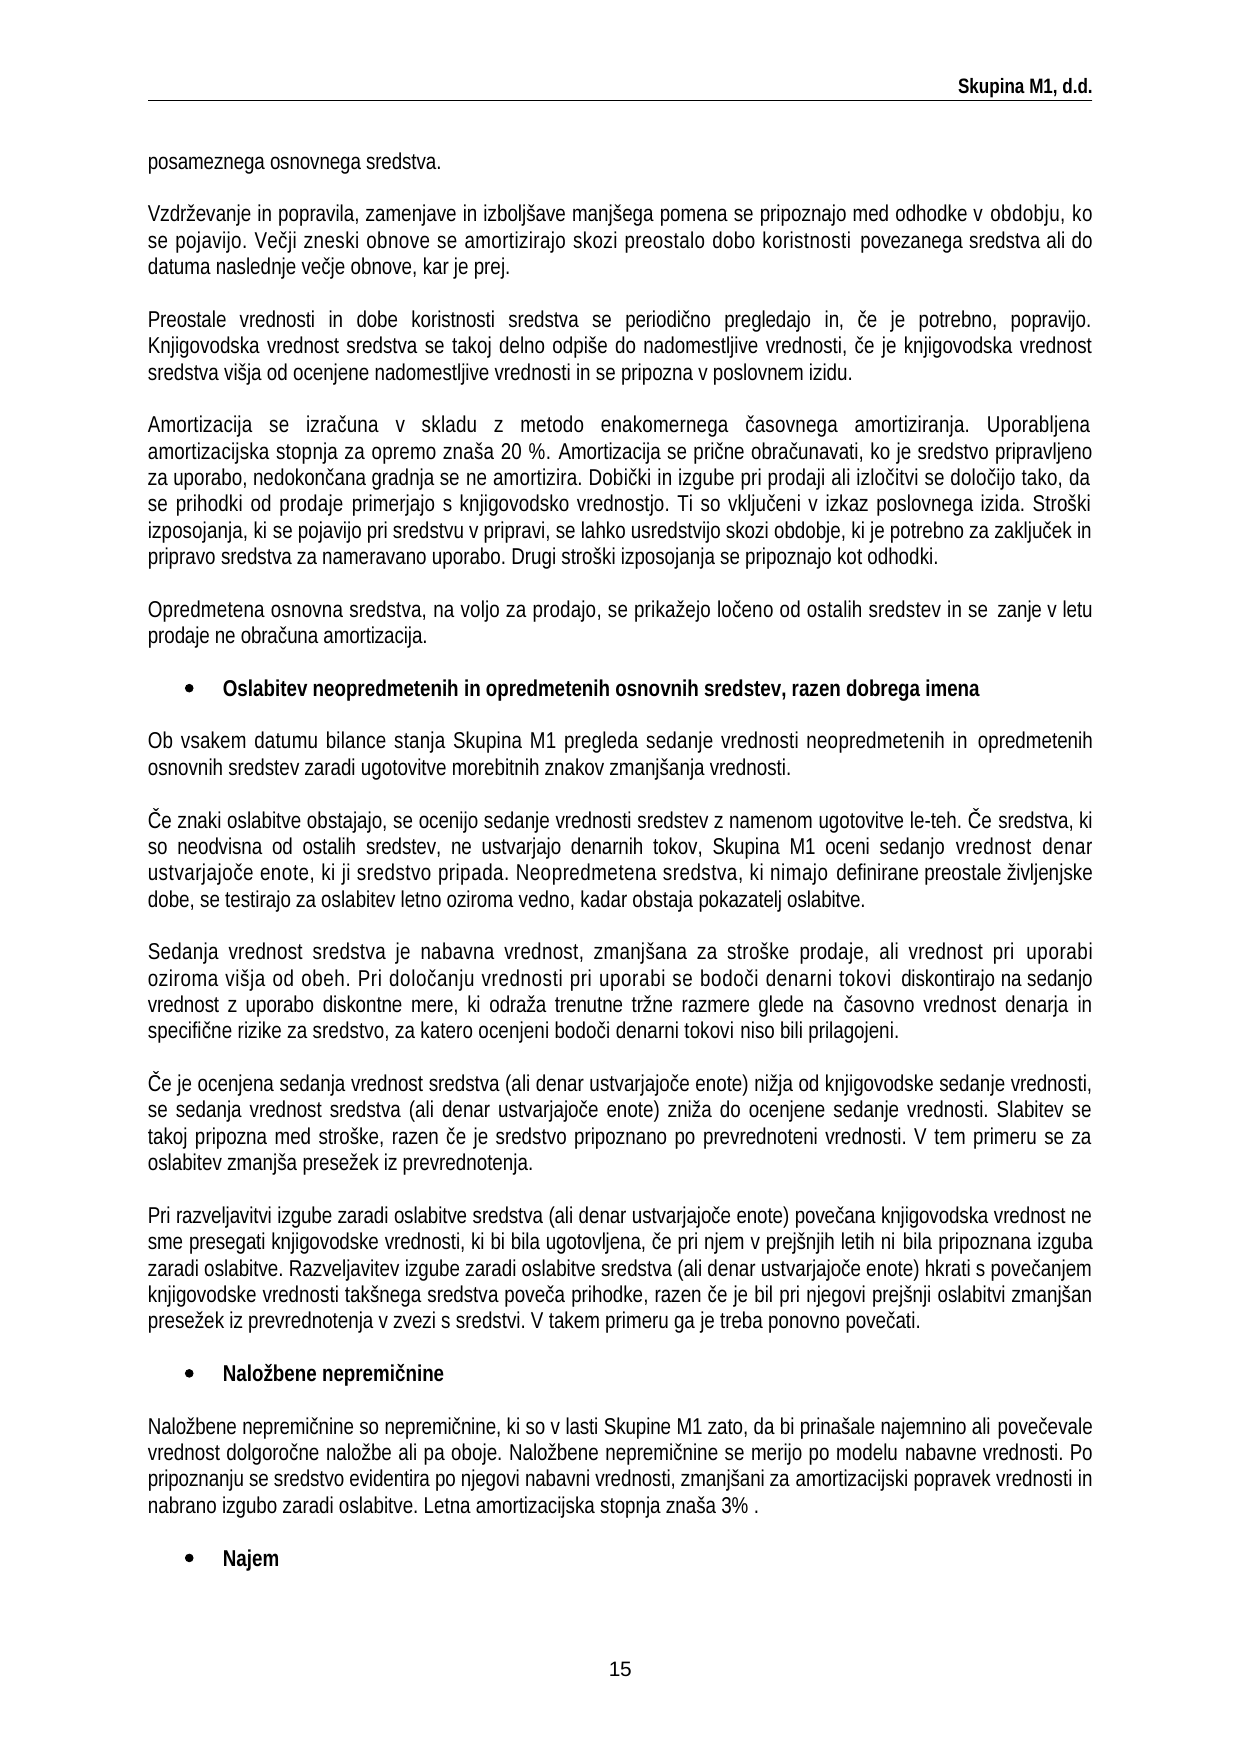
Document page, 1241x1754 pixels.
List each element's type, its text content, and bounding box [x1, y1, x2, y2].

list Naložbene nepremičnine [185, 1360, 1092, 1386]
text Če znaki oslabitve obstajajo, se ocenijo sedanje vrednosti sredstev z namenom ugotovitve le-teh. Če sredstva, ki so neodvisna od ostalih sredstev, ne ustvarjajo denarnih tokov, Skupina M1 oceni sedanjo vrednost denar ustvarjajoče enote, ki ji sredstvo pripada. Neopredmetena sredstva, ki nimajo definirane preostale življenjske dobe, se testirajo za oslabitev letno oziroma vedno, kadar obstaja pokazatelj oslabitve. [148, 807, 1092, 912]
text Naložbene nepremičnine so nepremičnine, ki so v lasti Skupine M1 zato, da bi prinašale najemnino ali povečevale vrednost dolgoročne naložbe ali pa oboje. Naložbene nepremičnine se merijo po modelu nabavne vrednosti. Po pripoznanju se sredstvo evidentira po njegovi nabavni vrednosti, zmanjšani za amortizacijski popravek vrednosti in nabrano izgubo zaradi oslabitve. Letna amortizacijska stopnja znaša 3% . [148, 1413, 1092, 1518]
text Pri razveljavitvi izgube zaradi oslabitve sredstva (ali denar ustvarjajoče enote) povečana knjigovodska vrednost ne sme presegati knjigovodske vrednosti, ki bi bila ugotovljena, če pri njem v prejšnjih letih ni bila pripoznana izguba zaradi oslabitve. Razveljavitev izgube zaradi oslabitve sredstva (ali denar ustvarjajoče enote) hkrati s povečanjem knjigovodske vrednosti takšnega sredstva poveča prihodke, razen če je bil pri njegovi prejšnji oslabitvi zmanjšan presežek iz prevrednotenja v zvezi s sredstvi. V takem primeru ga je treba ponovno povečati. [148, 1202, 1092, 1334]
text Sedanja vrednost sredstva je nabavna vrednost, zmanjšana za stroške prodaje, ali vrednost pri uporabi oziroma višja od obeh. Pri določanju vrednosti pri uporabi se bodoči denarni tokovi diskontirajo na sedanjo vrednost z uporabo diskontne mere, ki odraža trenutne tržne razmere glede na časovno vrednost denarja in specifične rizike za sredstvo, za katero ocenjeni bodoči denarni tokovi niso bili prilagojeni. [148, 938, 1092, 1044]
text Vzdrževanje in popravila, zamenjave in izboljšave manjšega pomena se pripoznajo med odhodke v obdobju, ko se pojavijo. Večji zneski obnove se amortizirajo skozi preostalo dobo koristnosti povezanega sredstva ali do datuma naslednje večje obnove, kar je prej. [148, 200, 1092, 279]
text Če je ocenjena sedanja vrednost sredstva (ali denar ustvarjajoče enote) nižja od knjigovodske sedanje vrednosti, se sedanja vrednost sredstva (ali denar ustvarjajoče enote) zniža do ocenjene sedanje vrednosti. Slabitev se takoj pripozna med stroške, razen če je sredstvo pripoznano po prevrednoteni vrednosti. V tem primeru se za oslabitev zmanjša presežek iz prevrednotenja. [148, 1070, 1092, 1176]
text Preostale vrednosti in dobe koristnosti sredstva se periodično pregledajo in, če je potrebno, popravijo. Knjigovodska vrednost sredstva se takoj delno odpiše do nadomestljive vrednosti, če je knjigovodska vrednost sredstva višja od ocenjene nadomestljive vrednosti in se pripozna v poslovnem izidu. [148, 306, 1092, 385]
list Oslabitev neopredmetenih in opredmetenih osnovnih sredstev, razen dobrega imena [185, 675, 1092, 701]
list Najem [185, 1544, 1092, 1571]
text Ob vsakem datumu bilance stanja Skupina M1 pregleda sedanje vrednosti neopredmetenih in opredmetenih osnovnih sredstev zaradi ugotovitve morebitnih znakov zmanjšanja vrednosti. [148, 727, 1092, 780]
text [148, 148, 1092, 174]
text Opredmetena osnovna sredstva, na voljo za prodajo, se prikažejo ločeno od ostalih sredstev in se zanje v letu prodaje ne obračuna amortizacija. [148, 596, 1092, 648]
text Amortizacija se izračuna v skladu z metodo enakomernega časovnega amortiziranja. Uporabljena amortizacijska stopnja za opremo znaša 20 %. Amortizacija se prične obračunavati, ko je sredstvo pripravljeno za uporabo, nedokončana gradnja se ne amortizira. Dobički in izgube pri prodaji ali izločitvi se določijo tako, da se prihodki od prodaje primerjajo s knjigovodsko vrednostjo. Ti so vključeni v izkaz poslovnega izida. Stroški izposojanja, ki se pojavijo pri sredstvu v pripravi, se lahko usredstvijo skozi obdobje, ki je potrebno za zaključek in pripravo sredstva za nameravano uporabo. Drugi stroški izposojanja se pripoznajo kot odhodki. [148, 411, 1092, 569]
